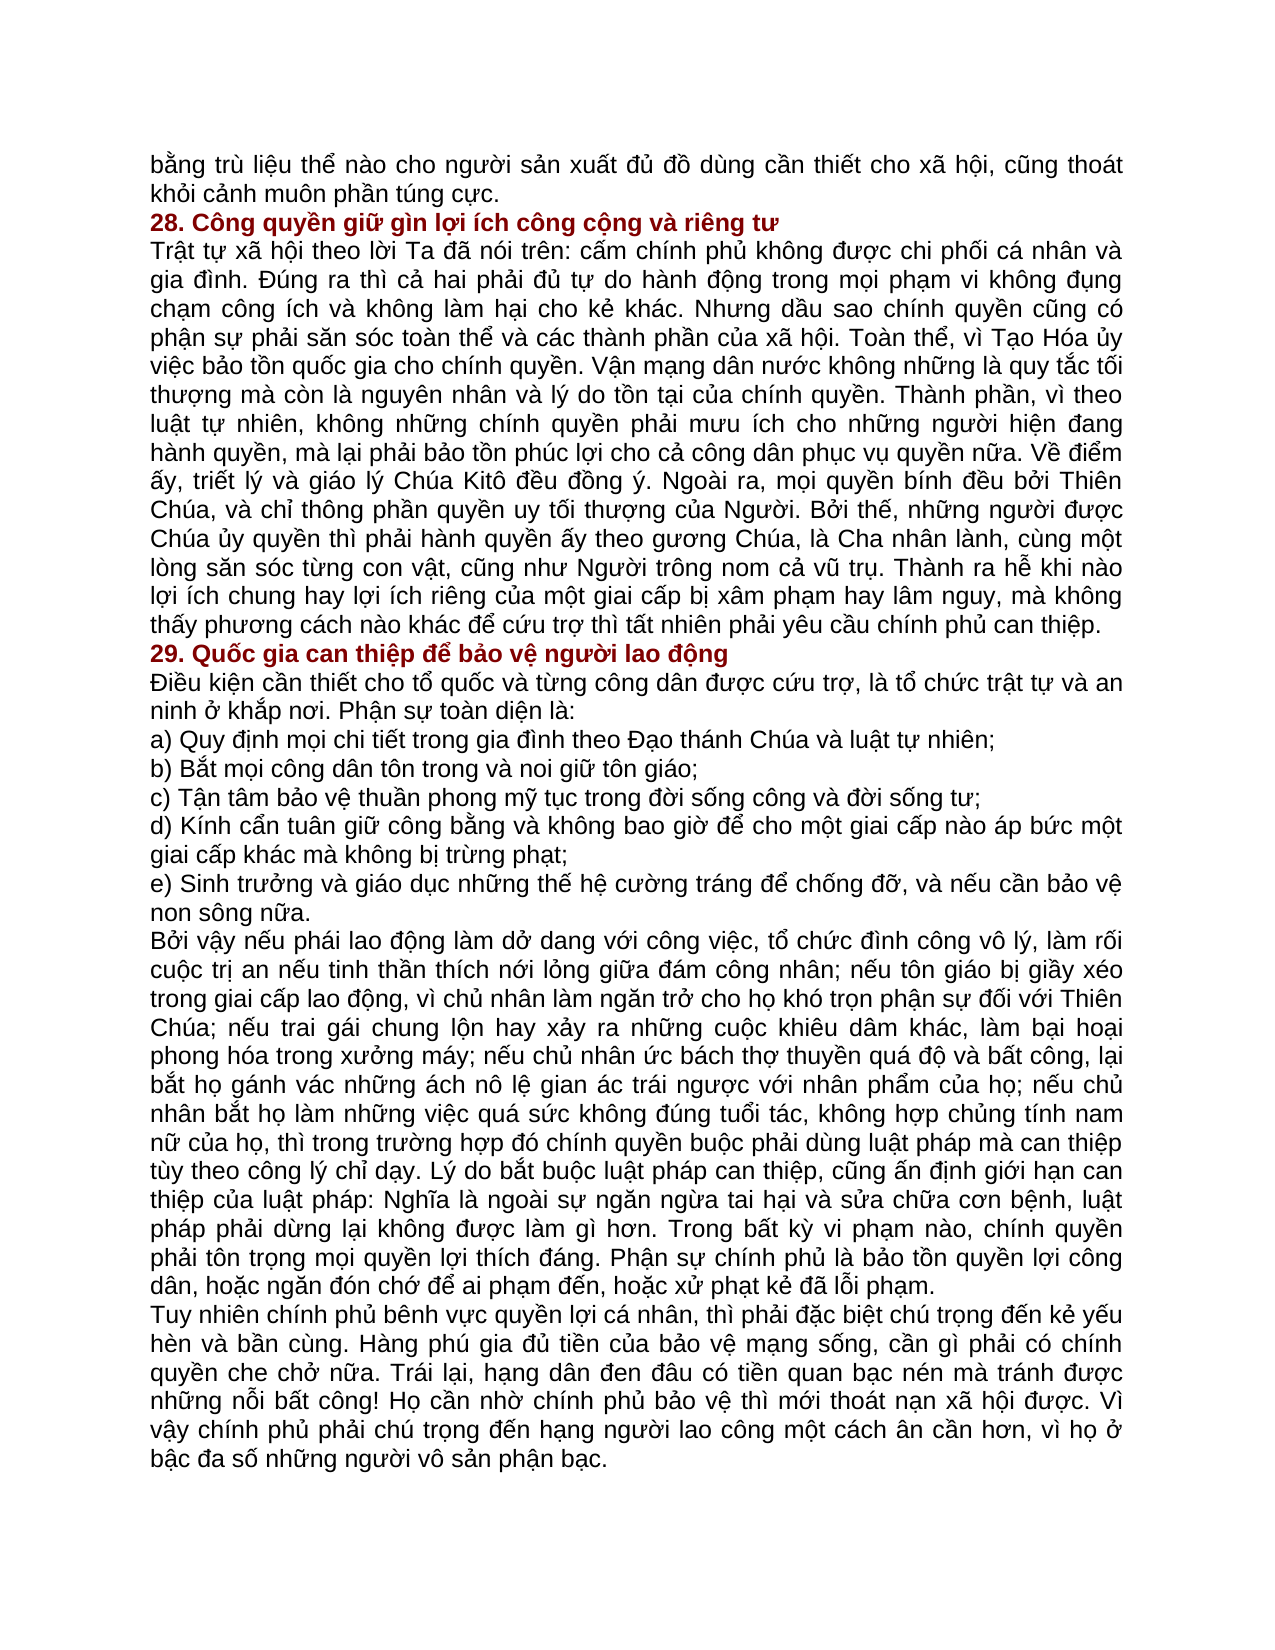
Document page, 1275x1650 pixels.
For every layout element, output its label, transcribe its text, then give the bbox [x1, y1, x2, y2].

text Bởi vậy nếu phái lao động làm dở dang với công việc, tổ chức đình công vô lý, làm rối cuộc trị an nếu tinh thần thích nới lỏng giữa đám công nhân; nếu tôn giáo bị giầy xéo trong giai cấp lao động, vì chủ nhân làm ngăn trở cho họ khó trọn phận sự đối với Thiên Chúa; nếu trai gái chung lộn hay xảy ra những cuộc khiêu dâm khác, làm bại hoại phong hóa trong xưởng máy; nếu chủ nhân ức bách thợ thuyền quá độ và bất công, lại bắt họ gánh vác những ách nô lệ gian ác trái ngược với nhân phẩm của họ; nếu chủ nhân bắt họ làm những việc quá sức không đúng tuổi tác, không hợp chủng tính nam nữ của họ, thì trong trường hợp đó chính quyền buộc phải dùng luật pháp mà can thiệp tùy theo công lý chỉ dạy. Lý do bắt buộc luật pháp can thiệp, cũng ấn định giới hạn can thiệp của luật pháp: Nghĩa là ngoài sự ngăn ngừa tai hại và sửa chữa cơn bệnh, luật pháp phải dừng lại không được làm gì hơn. Trong bất kỳ vi phạm nào, chính quyền phải tôn trọng mọi quyền lợi thích đáng. Phận sự chính phủ là bảo tồn quyền lợi công dân, hoặc ngăn đón chớ để ai phạm đến, hoặc xử phạt kẻ đã lỗi phạm. [150, 926, 1125, 1300]
text d) Kính cẩn tuân giữ công bằng và không bao giờ để cho một giai cấp nào áp bức một giai cấp khác mà không bị trừng phạt; [150, 811, 1125, 869]
text Tuy nhiên chính phủ bênh vực quyền lợi cá nhân, thì phải đặc biệt chú trọng đến kẻ yếu hèn và bần cùng. Hàng phú gia đủ tiền của bảo vệ mạng sống, cần gì phải có chính quyền che chở nữa. Trái lại, hạng dân đen đâu có tiền quan bạc nén mà tránh được những nỗi bất công! Họ cần nhờ chính phủ bảo vệ thì mới thoát nạn xã hội được. Vì vậy chính phủ phải chú trọng đến hạng người lao công một cách ân cần hơn, vì họ ở bậc đa số những người vô sản phận bạc. [150, 1300, 1125, 1472]
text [150, 150, 1125, 207]
text Điều kiện cần thiết cho tổ quốc và từng công dân được cứu trợ, là tổ chức trật tự và an ninh ở khắp nơi. Phận sự toàn diện là: [150, 667, 1125, 725]
text 28. Công quyền giữ gìn lợi ích công cộng và riêng tư [150, 207, 1125, 236]
text b) Bắt mọi công dân tôn trong và noi giữ tôn giáo; [150, 754, 1125, 782]
text Trật tự xã hội theo lời Ta đã nói trên: cấm chính phủ không được chi phối cá nhân và gia đình. Đúng ra thì cả hai phải đủ tự do hành động trong mọi phạm vi không đụng chạm công ích và không làm hại cho kẻ khác. Nhưng dầu sao chính quyền cũng có phận sự phải săn sóc toàn thể và các thành phần của xã hội. Toàn thể, vì Tạo Hóa ủy việc bảo tồn quốc gia cho chính quyền. Vận mạng dân nước không những là quy tắc tối thượng mà còn là nguyên nhân và lý do tồn tại của chính quyền. Thành phần, vì theo luật tự nhiên, không những chính quyền phải mưu ích cho những người hiện đang hành quyền, mà lại phải bảo tồn phúc lợi cho cả công dân phục vụ quyền nữa. Về điểm ấy, triết lý và giáo lý Chúa Kitô đều đồng ý. Ngoài ra, mọi quyền bính đều bởi Thiên Chúa, và chỉ thông phần quyền uy tối thượng của Người. Bởi thế, những người được Chúa ủy quyền thì phải hành quyền ấy theo gương Chúa, là Cha nhân lành, cùng một lòng săn sóc từng con vật, cũng như Người trông nom cả vũ trụ. Thành ra hễ khi nào lợi ích chung hay lợi ích riêng của một giai cấp bị xâm phạm hay lâm nguy, mà không thấy phương cách nào khác để cứu trợ thì tất nhiên phải yêu cầu chính phủ can thiệp. [150, 236, 1125, 639]
text c) Tận tâm bảo vệ thuần phong mỹ tục trong đời sống công và đời sống tư; [150, 782, 1125, 811]
text a) Quy định mọi chi tiết trong gia đình theo Đạo thánh Chúa và luật tự nhiên; [150, 725, 1125, 754]
text e) Sinh trưởng và giáo dục những thế hệ cường tráng để chống đỡ, và nếu cần bảo vệ non sông nữa. [150, 869, 1125, 926]
text 29. Quốc gia can thiệp để bảo vệ người lao động [150, 639, 1125, 667]
